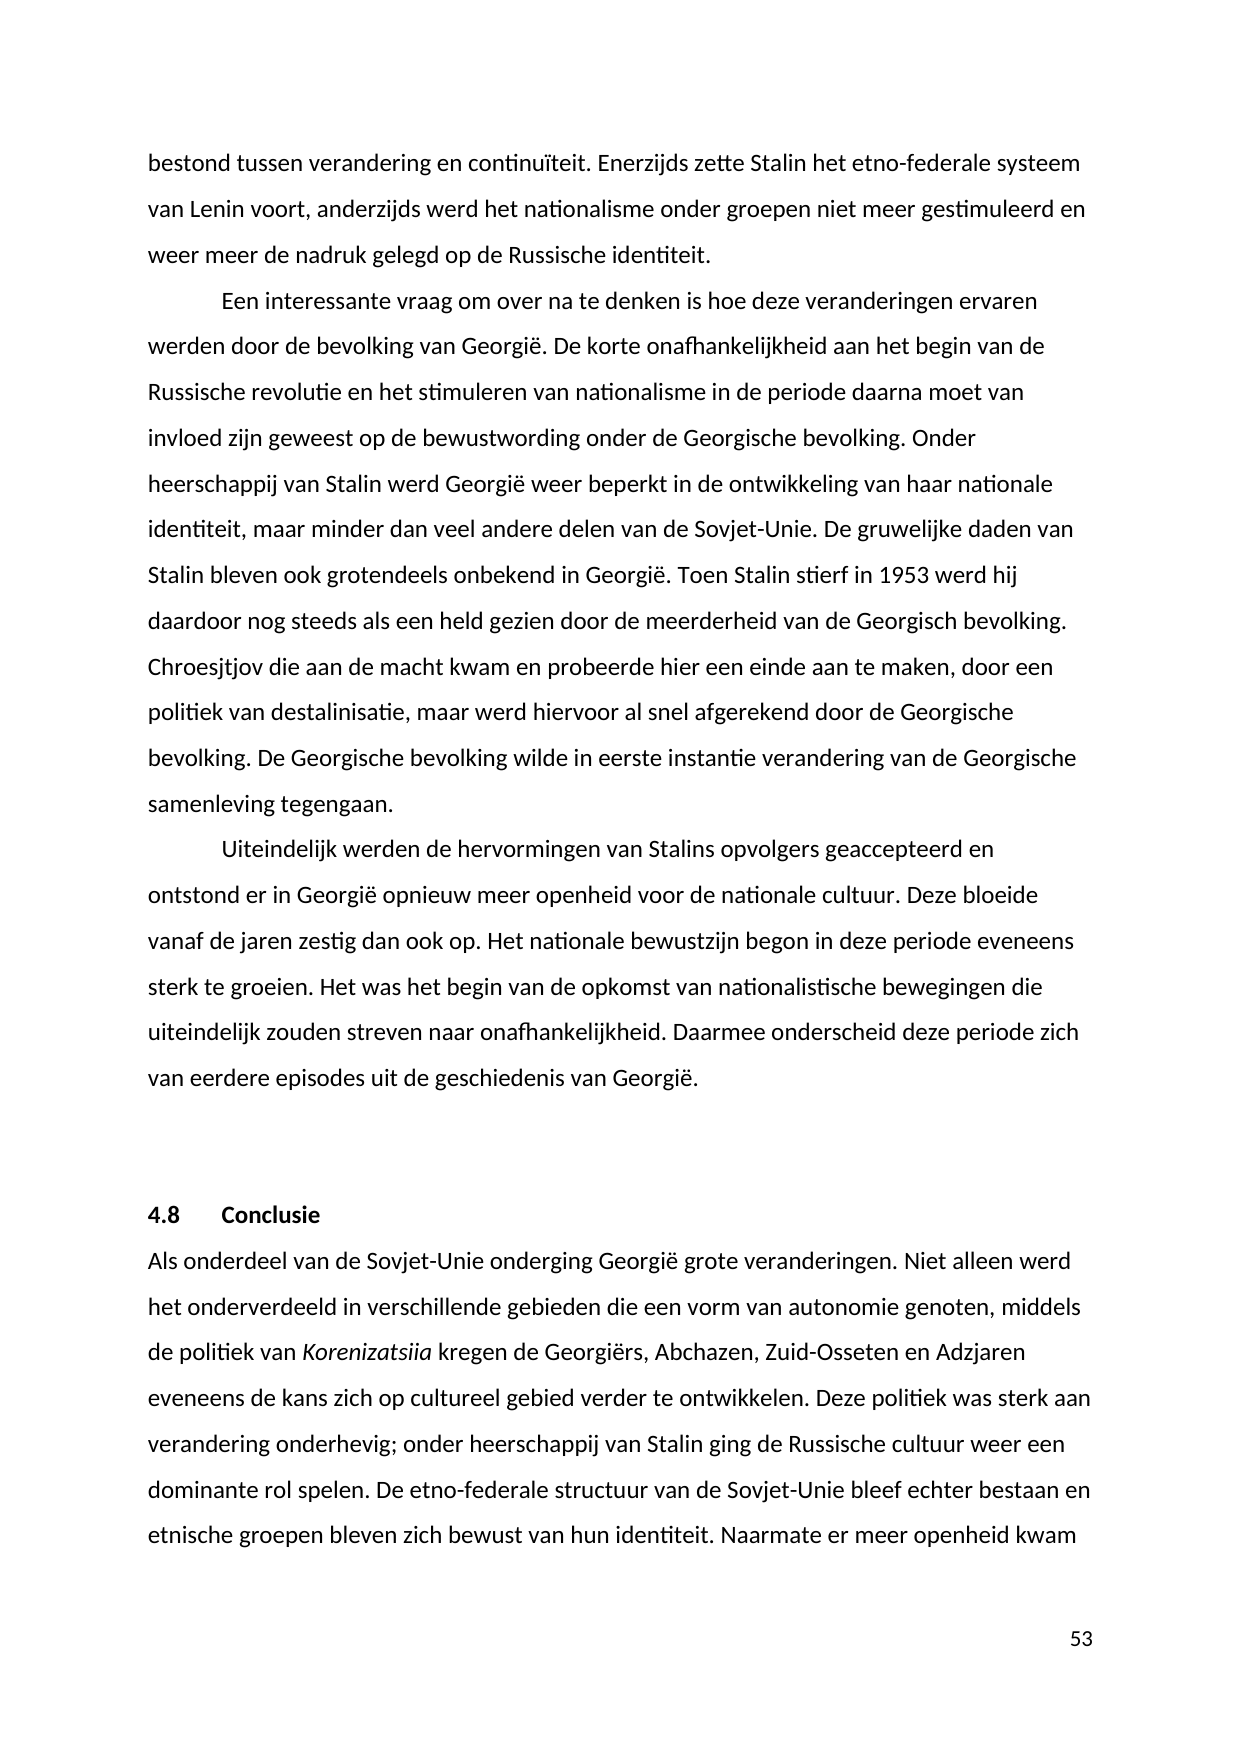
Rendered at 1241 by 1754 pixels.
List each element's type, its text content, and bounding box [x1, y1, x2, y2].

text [148, 1245, 1093, 1550]
text 4.8 Conclusie [148, 1199, 1093, 1230]
text Uiteindelijk werden de hervormingen van Stalins opvolgers geaccepteerd en ontstond er in Georgië opnieuw meer openheid voor de nationale cultuur. Deze bloeide vanaf de jaren zestig dan ook op. Het nationale bewustzijn begon in deze periode eveneens sterk te groeien. Het was het begin van de opkomst van nationalistische bewegingen die uiteindelijk zouden streven naar onafhankelijkheid. Daarmee onderscheid deze periode zich van eerdere episodes uit de geschiedenis van Georgië. [148, 833, 1093, 1093]
text Een interessante vraag om over na te denken is hoe deze veranderingen ervaren werden door de bevolking van Georgië. De korte onafhankelijkheid aan het begin van de Russische revolutie en het stimuleren van nationalisme in de periode daarna moet van invloed zijn geweest op de bewustwording onder de Georgische bevolking. Onder heerschappij van Stalin werd Georgië weer beperkt in de ontwikkeling van haar nationale identiteit, maar minder dan veel andere delen van de Sovjet-Unie. De gruwelijke daden van Stalin bleven ook grotendeels onbekend in Georgië. Toen Stalin stierf in 1953 werd hij daardoor nog steeds als een held gezien door de meerderheid van de Georgisch bevolking. Chroesjtjov die aan de macht kwam en probeerde hier een einde aan te maken, door een politiek van destalinisatie, maar werd hiervoor al snel afgerekend door de Georgische bevolking. De Georgische bevolking wilde in eerste instantie verandering van de Georgische samenleving tegengaan. [148, 285, 1093, 818]
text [148, 148, 1093, 269]
